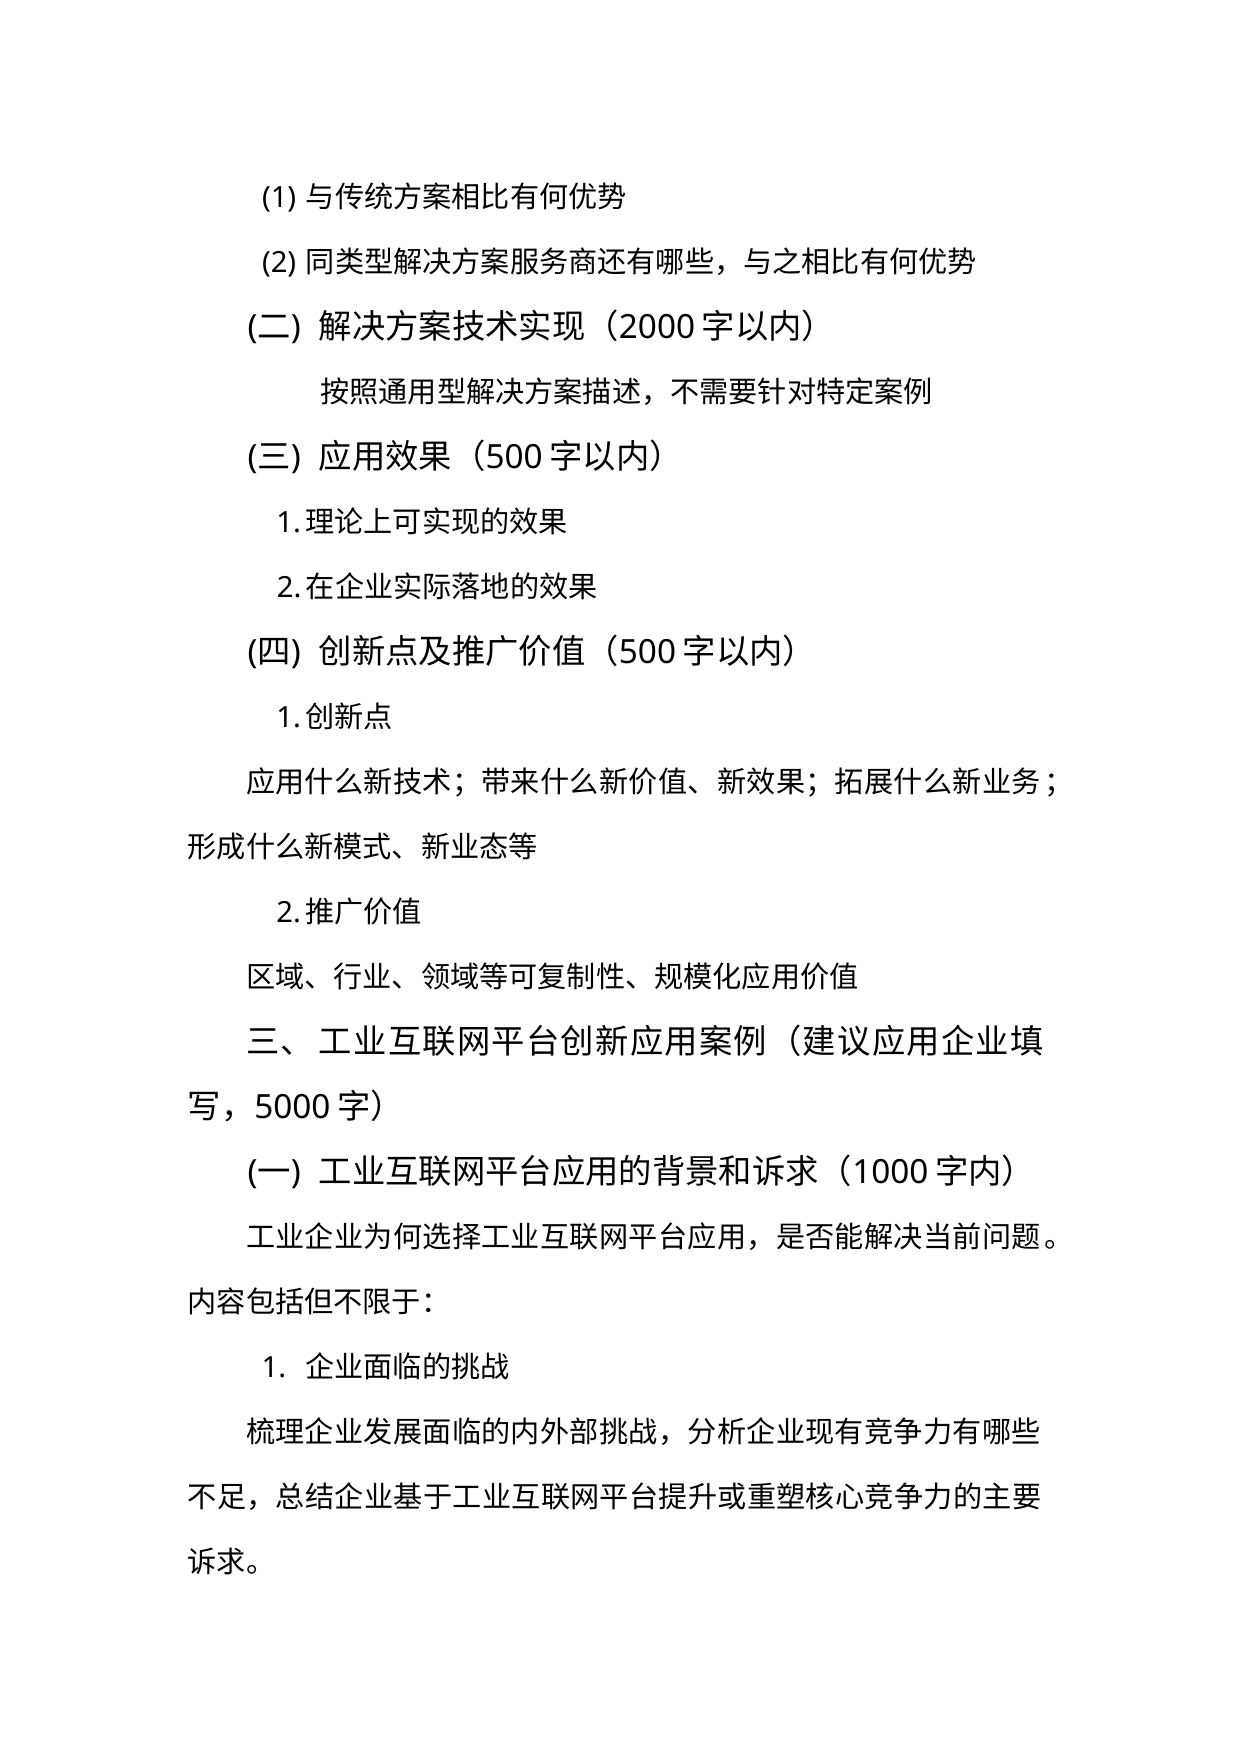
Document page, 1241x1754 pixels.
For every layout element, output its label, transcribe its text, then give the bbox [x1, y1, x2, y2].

text 按照通用型解决方案描述，不需要针对特定案例 [187, 357, 1044, 422]
text 应用什么新技术；带来什么新价值、新效果；拓展什么新业务；形成什么新模式、新业态等 [187, 747, 1044, 877]
text 梳理企业发展面临的内外部挑战，分析企业现有竞争力有哪些不足，总结企业基于工业互联网平台提升或重塑核心竞争力的主要诉求。 [187, 1397, 1044, 1592]
text 区域、行业、领域等可复制性、规模化应用价值 [187, 942, 1044, 1007]
list 推广价值 [276, 877, 1044, 942]
list 应用效果（500字以内） [247, 422, 1044, 487]
list 在企业实际落地的效果 [277, 552, 1044, 617]
list 与传统方案相比有何优势 [262, 162, 1044, 227]
list 同类型解决方案服务商还有哪些，与之相比有何优势 [262, 227, 1044, 292]
list 理论上可实现的效果 [276, 487, 1044, 552]
list 企业面临的挑战 [261, 1332, 1044, 1397]
list 创新点及推广价值（500字以内） [247, 617, 1044, 682]
list 解决方案技术实现（2000字以内） [247, 292, 1044, 357]
list 工业互联网平台应用的背景和诉求（1000字内） [247, 1137, 1044, 1202]
list 创新点 [276, 682, 1044, 747]
list 工业互联网平台创新应用案例（建议应用企业填写，5000字） [187, 1007, 1044, 1137]
text 工业企业为何选择工业互联网平台应用，是否能解决当前问题。内容包括但不限于： [187, 1202, 1044, 1332]
